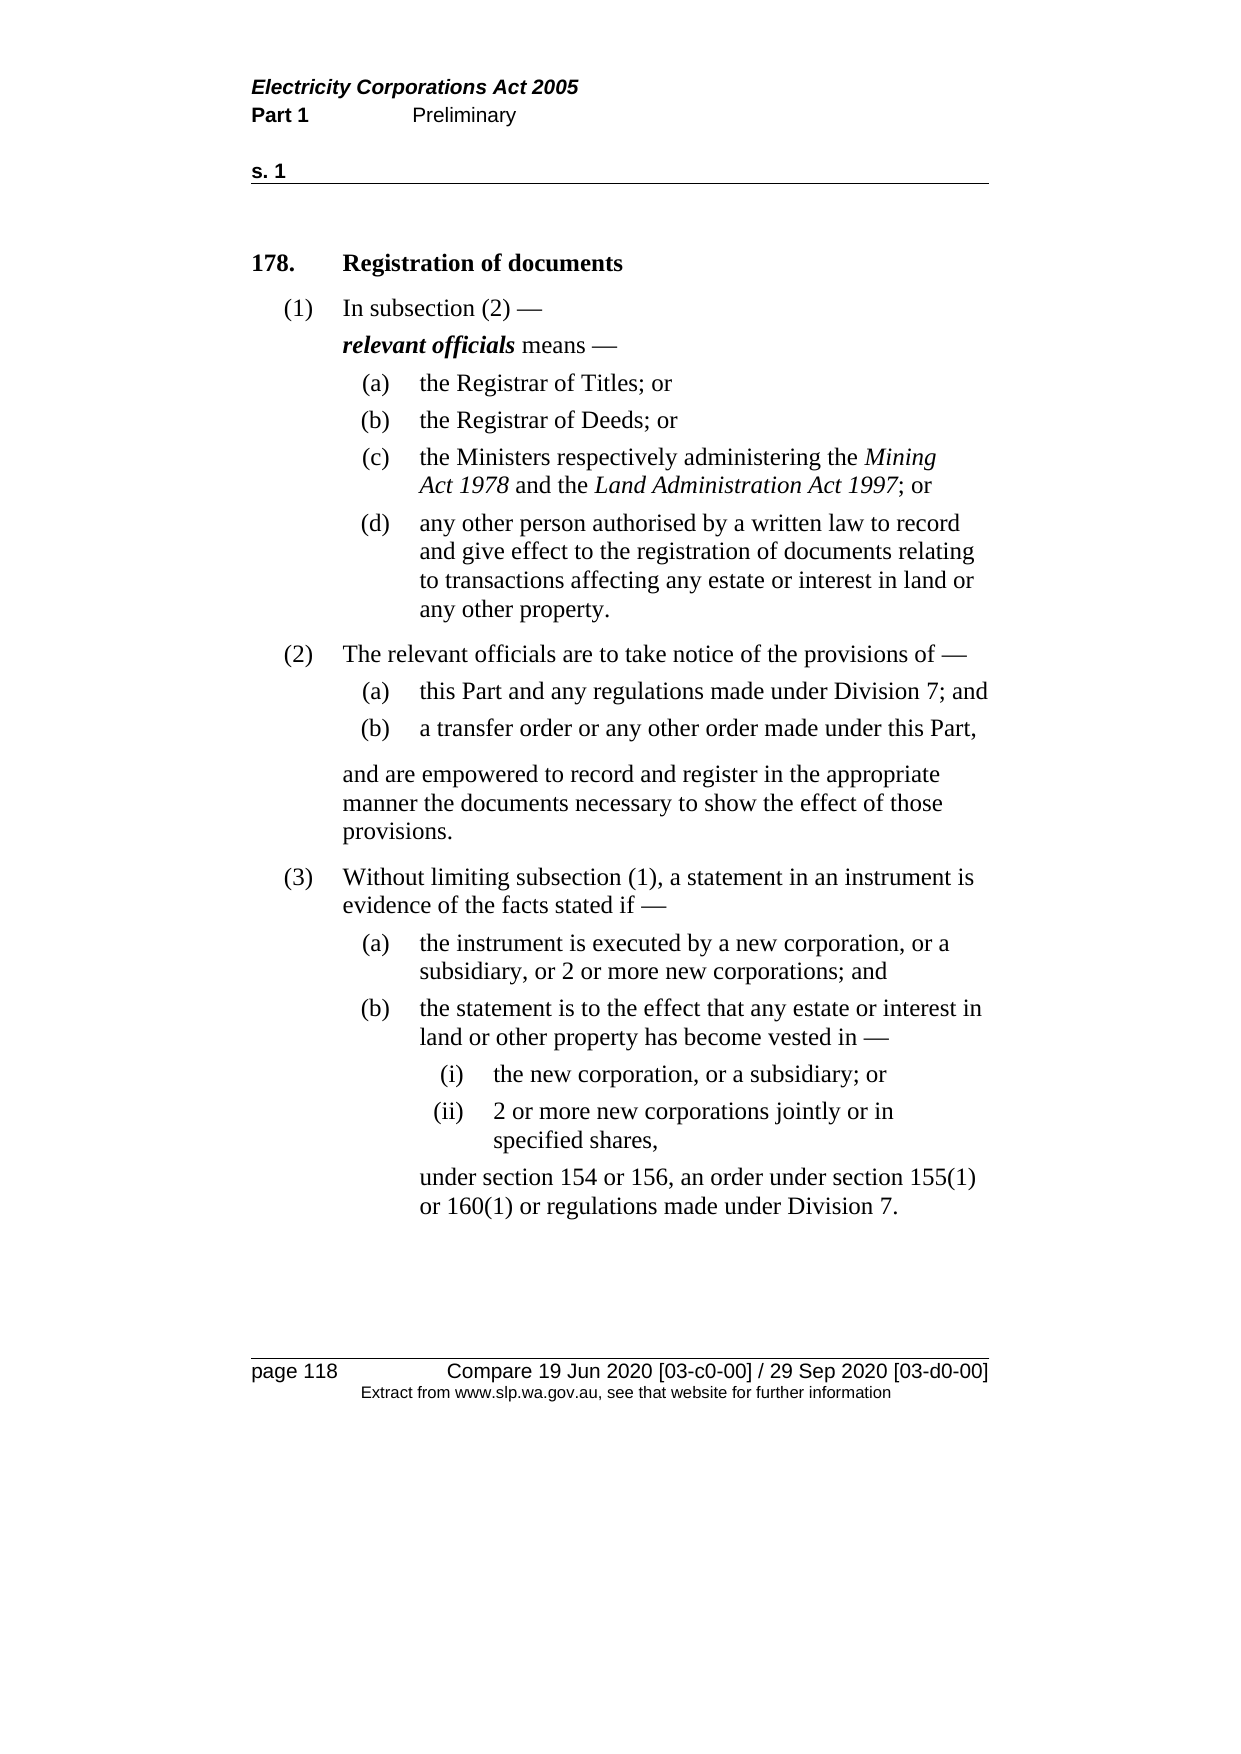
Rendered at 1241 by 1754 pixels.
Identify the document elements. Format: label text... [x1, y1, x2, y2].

text (i) the new corporation, or a subsidiary; or [251, 1059, 989, 1088]
text (2) The relevant officials are to take notice of the provisions of — [251, 639, 989, 668]
text relevant officials means — [251, 331, 989, 359]
text (d) any other person authorised by a written law to record and give effect to the registration of documents relating to transactions affecting any estate or interest in land or any other property. [251, 508, 989, 623]
text under section 154 or 156, an order under section 155(1) or 160(1) or regulations made under Division 7. [251, 1162, 989, 1220]
text and are empowered to record and register in the appropriate manner the documents necessary to show the effect of those provisions. [251, 759, 989, 845]
text (b) the Registrar of Deeds; or [251, 405, 989, 433]
text (a) the Registrar of Titles; or [251, 368, 989, 396]
text (a) the instrument is executed by a new corporation, or a subsidiary, or 2 or more new corporations; and [251, 928, 989, 985]
text (3) Without limiting subsection (1), a statement in an instrument is evidence of the facts stated if — [251, 862, 989, 919]
text (1) In subsection (2) — [251, 293, 989, 322]
text (a) this Part and any regulations made under Division 7; and [251, 676, 989, 705]
text (b) a transfer order or any other order made under this Part, [251, 713, 989, 742]
text (c) the Ministers respectively administering the Mining Act 1978 and the Land Administration Act 1997; or [251, 442, 989, 499]
text (ii) 2 or more new corporations jointly or in specified shares, [251, 1096, 989, 1154]
text (b) the statement is to the effect that any estate or interest in land or other property has become vested in — [251, 993, 989, 1051]
subtitle 178. Registration of documents [251, 248, 989, 277]
